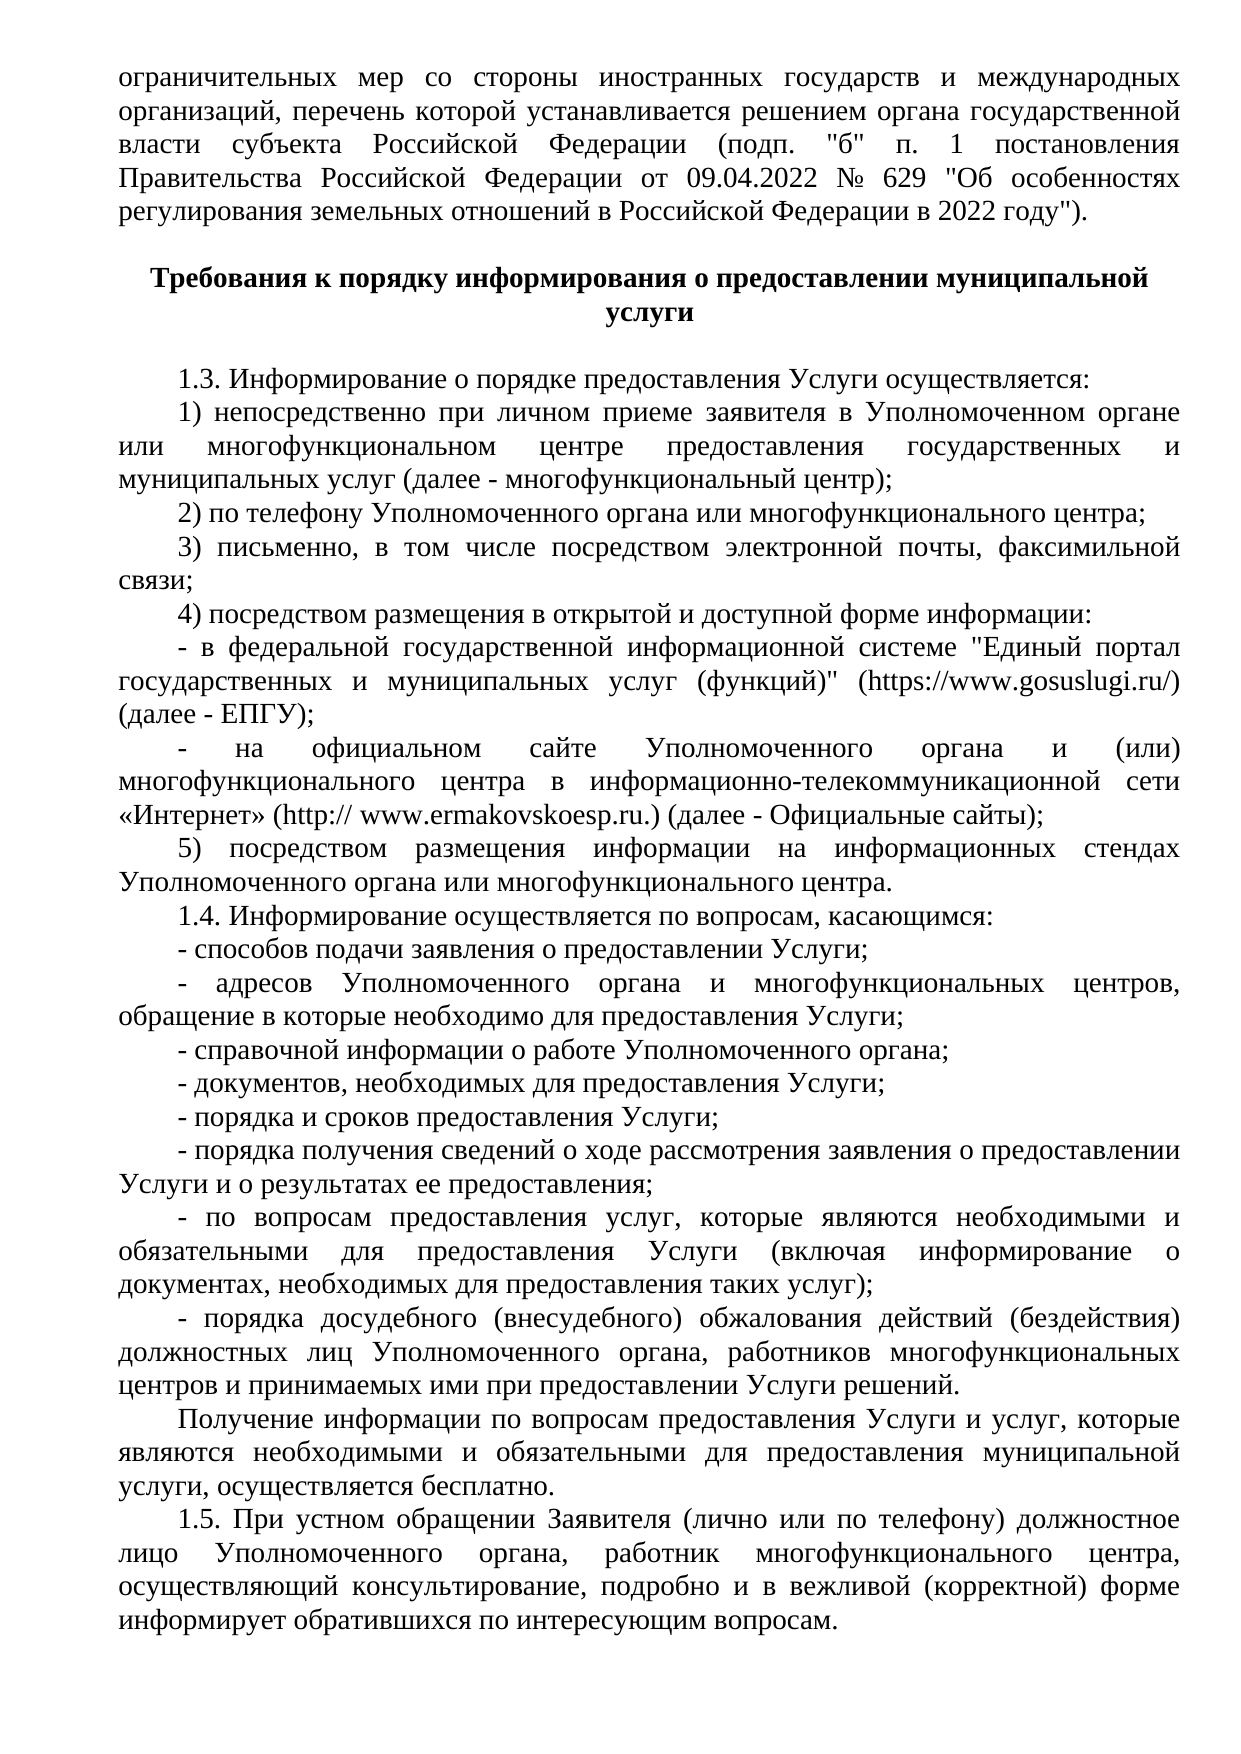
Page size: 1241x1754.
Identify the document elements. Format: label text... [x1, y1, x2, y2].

text - документов, необходимых для предоставления Услуги; [118, 1065, 1181, 1099]
text - порядка досудебного (внесудебного) обжалования действий (бездействия) должностных лиц Уполномоченного органа, работников многофункциональных центров и принимаемых ими при предоставлении Услуги решений. [118, 1300, 1181, 1401]
text - в федеральной государственной информационной системе "Единый портал государственных и муниципальных услуг (функций)" (https://www.gosuslugi.ru/) (далее - ЕПГУ); [118, 629, 1181, 730]
text 4) посредством размещения в открытой и доступной форме информации: [118, 596, 1181, 629]
text - порядка и сроков предоставления Услуги; [118, 1099, 1181, 1132]
text - на официальном сайте Уполномоченного органа и (или) многофункционального центра в информационно-телекоммуникационной сети «Интернет» (http:// www.ermakovskoesp.ru.) (далее - Официальные сайты); [118, 730, 1181, 831]
text 1.3. Информирование о порядке предоставления Услуги осуществляется: [118, 361, 1181, 394]
text Получение информации по вопросам предоставления Услуги и услуг, которые являются необходимыми и обязательными для предоставления муниципальной услуги, осуществляется бесплатно. [118, 1401, 1181, 1501]
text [118, 59, 1181, 227]
text - способов подачи заявления о предоставлении Услуги; [118, 931, 1181, 965]
text - по вопросам предоставления услуг, которые являются необходимыми и обязательными для предоставления Услуги (включая информирование о документах, необходимых для предоставления таких услуг); [118, 1199, 1181, 1300]
text Требования к порядку информирования о предоставлении муниципальной услуги [118, 260, 1181, 327]
text - адресов Уполномоченного органа и многофункциональных центров, обращение в которые необходимо для предоставления Услуги; [118, 965, 1181, 1032]
text 1) непосредственно при личном приеме заявителя в Уполномоченном органе или многофункциональном центре предоставления государственных и муниципальных услуг (далее - многофункциональный центр); [118, 394, 1181, 495]
text 3) письменно, в том числе посредством электронной почты, факсимильной связи; [118, 529, 1181, 596]
text 5) посредством размещения информации на информационных стендах Уполномоченного органа или многофункционального центра. [118, 831, 1181, 898]
text - порядка получения сведений о ходе рассмотрения заявления о предоставлении Услуги и о результатах ее предоставления; [118, 1132, 1181, 1199]
text 2) по телефону Уполномоченного органа или многофункционального центра; [118, 495, 1181, 529]
text 1.4. Информирование осуществляется по вопросам, касающимся: [118, 898, 1181, 931]
text - справочной информации о работе Уполномоченного органа; [118, 1032, 1181, 1065]
text 1.5. При устном обращении Заявителя (лично или по телефону) должностное лицо Уполномоченного органа, работник многофункционального центра, осуществляющий консультирование, подробно и в вежливой (корректной) форме информирует обратившихся по интересующим вопросам. [118, 1501, 1181, 1636]
